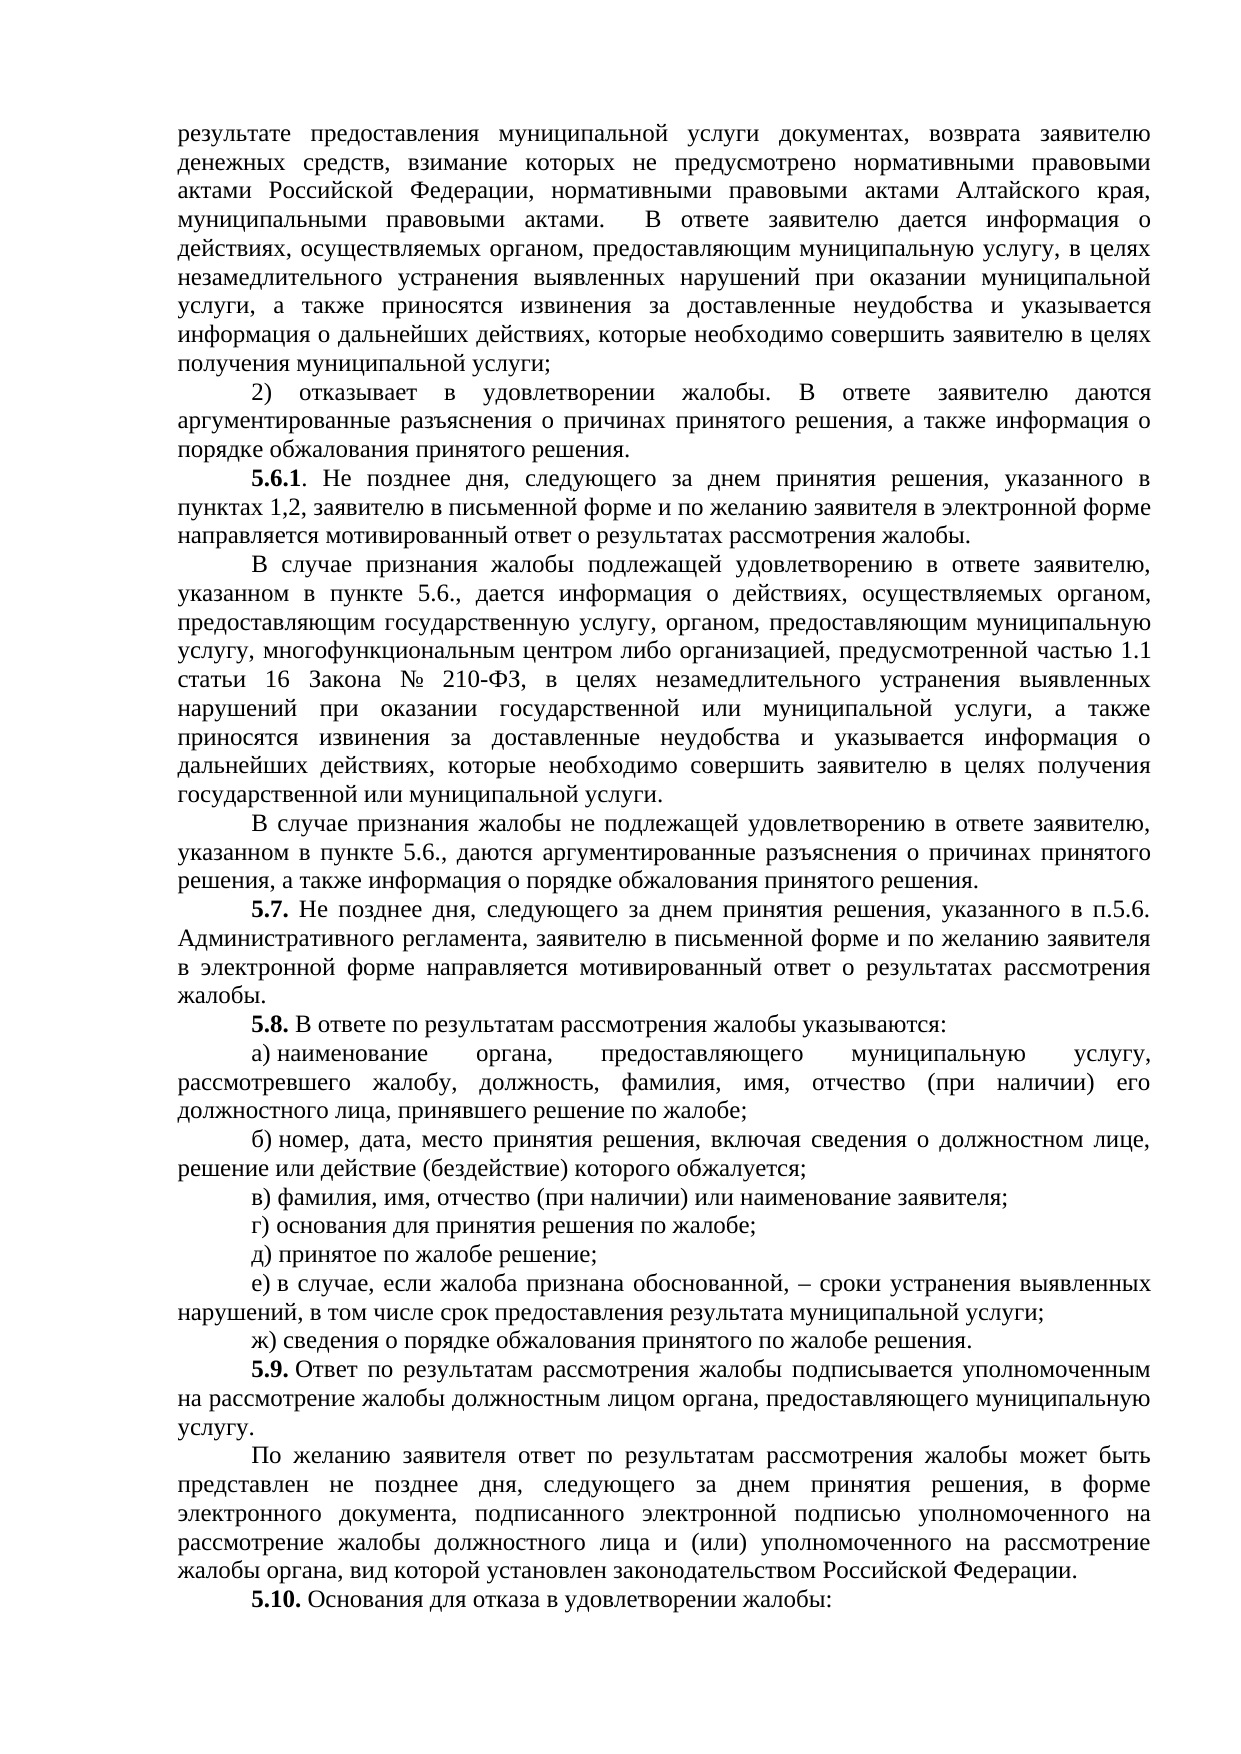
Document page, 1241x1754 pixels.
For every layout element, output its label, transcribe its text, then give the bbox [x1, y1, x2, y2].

text е) в случае, если жалоба признана обоснованной, – сроки устранения выявленных нарушений, в том числе срок предоставления результата муниципальной услуги; [177, 1268, 1152, 1326]
text 2) отказывает в удовлетворении жалобы. В ответе заявителю даются аргументированные разъяснения о причинах принятого решения, а также информация о порядке обжалования принятого решения. [177, 377, 1152, 463]
text б) номер, дата, место принятия решения, включая сведения о должностном лице, решение или действие (бездействие) которого обжалуется; [177, 1124, 1152, 1182]
text 5.6.1. Не позднее дня, следующего за днем принятия решения, указанного в пунктах 1,2, заявителю в письменной форме и по желанию заявителя в электронной форме направляется мотивированный ответ о результатах рассмотрения жалобы. [177, 463, 1152, 549]
text По желанию заявителя ответ по результатам рассмотрения жалобы может быть представлен не позднее дня, следующего за днем принятия решения, в форме электронного документа, подписанного электронной подписью уполномоченного на рассмотрение жалобы должностного лица и (или) уполномоченного на рассмотрение жалобы органа, вид которой установлен законодательством Российской Федерации. [177, 1441, 1152, 1584]
text В случае признания жалобы не подлежащей удовлетворению в ответе заявителю, указанном в пункте 5.6., даются аргументированные разъяснения о причинах принятого решения, а также информация о порядке обжалования принятого решения. [177, 808, 1152, 894]
text а) наименование органа, предоставляющего муниципальную услугу, рассмотревшего жалобу, должность, фамилия, имя, отчество (при наличии) его должностного лица, принявшего решение по жалобе; [177, 1038, 1152, 1124]
text ж) сведения о порядке обжалования принятого по жалобе решения. [177, 1326, 1152, 1354]
text 5.10. Основания для отказа в удовлетворении жалобы: [177, 1584, 1152, 1613]
text В случае признания жалобы подлежащей удовлетворению в ответе заявителю, указанном в пункте 5.6., дается информация о действиях, осуществляемых органом, предоставляющим государственную услугу, органом, предоставляющим муниципальную услугу, многофункциональным центром либо организацией, предусмотренной частью 1.1 статьи 16 Закона № 210-ФЗ, в целях незамедлительного устранения выявленных нарушений при оказании государственной или муниципальной услуги, а также приносятся извинения за доставленные неудобства и указывается информация о дальнейших действиях, которые необходимо совершить заявителю в целях получения государственной или муниципальной услуги. [177, 549, 1152, 808]
text 5.8. В ответе по результатам рассмотрения жалобы указываются: [177, 1009, 1152, 1038]
text д) принятое по жалобе решение; [177, 1239, 1152, 1268]
text г) основания для принятия решения по жалобе; [177, 1211, 1152, 1239]
text 5.7. Не позднее дня, следующего за днем принятия решения, указанного в п.5.6. Административного регламента, заявителю в письменной форме и по желанию заявителя в электронной форме направляется мотивированный ответ о результатах рассмотрения жалобы. [177, 894, 1152, 1009]
text 5.9. Ответ по результатам рассмотрения жалобы подписывается уполномоченным на рассмотрение жалобы должностным лицом органа, предоставляющего муниципальную услугу. [177, 1354, 1152, 1441]
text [177, 118, 1152, 377]
text в) фамилия, имя, отчество (при наличии) или наименование заявителя; [177, 1182, 1152, 1211]
